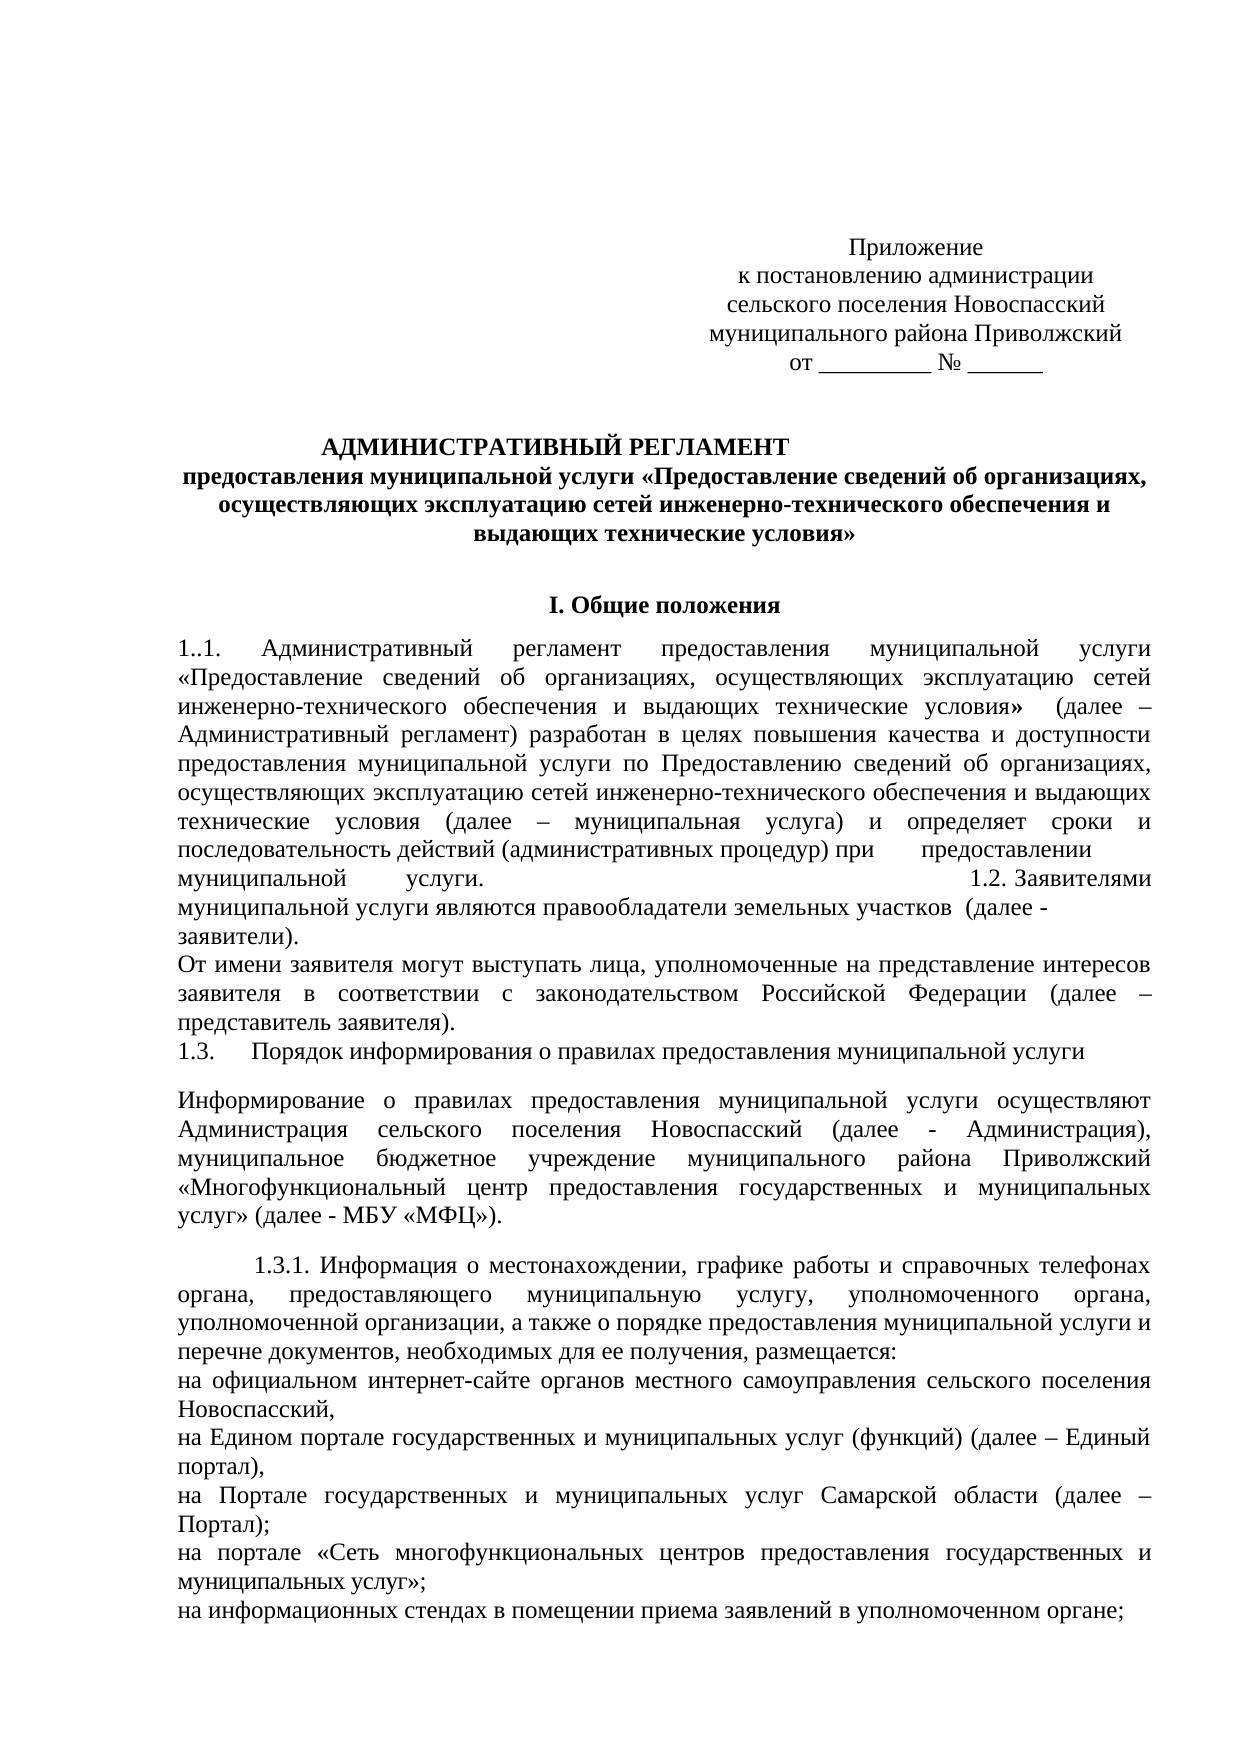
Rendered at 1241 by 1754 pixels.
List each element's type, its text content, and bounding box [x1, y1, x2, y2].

text на информационных стендах в помещении приема заявлений в уполномоченном органе; [177, 1595, 1152, 1624]
text сельского поселения Новоспасский муниципального района Приволжский [679, 289, 1152, 347]
text I. Общие положения [177, 590, 1152, 619]
text Приложение [679, 232, 1152, 260]
text 1..1. Административный регламент предоставления муниципальной услуги «Предоставление сведений об организациях, осуществляющих эксплуатацию сетей инженерно-технического обеспечения и выдающих технические условия» (далее – Административный регламент) разработан в целях повышения качества и доступности предоставления муниципальной услуги по Предоставлению сведений об организациях, осуществляющих эксплуатацию сетей инженерно-технического обеспечения и выдающих технические условия (далее – муниципальная услуга) и определяет сроки и последовательность действий (административных процедур) при предоставлении муниципальной услуги. 1.2. Заявителями муниципальной услуги являются правообладатели земельных участков (далее - заявители). От имени заявителя могут выступать лица, уполномоченные на представление интересов заявителя в соответствии с законодательством Российской Федерации (далее – представитель заявителя). [177, 633, 1152, 892]
text 1.3. Порядок информирования о правилах предоставления муниципальной услуги [177, 1036, 1152, 1064]
text к постановлению администрации [679, 260, 1152, 289]
text предоставления муниципальной услуги «Предоставление сведений об организациях, осуществляющих эксплуатацию сетей инженерно-технического обеспечения и выдающих технические условия» [177, 461, 1152, 547]
text 1..1. Административный регламент предоставления муниципальной услуги «Предоставление сведений об организациях, осуществляющих эксплуатацию сетей инженерно-технического обеспечения и выдающих технические условия» (далее – Административный регламент) разработан в целях повышения качества и доступности предоставления муниципальной услуги по Предоставлению сведений об организациях, осуществляющих эксплуатацию сетей инженерно-технического обеспечения и выдающих технические условия (далее – муниципальная услуга) и определяет сроки и последовательность действий (административных процедур) при предоставлении муниципальной услуги. 1.2. Заявителями муниципальной услуги являются правообладатели земельных участков (далее - заявители). От имени заявителя могут выступать лица, уполномоченные на представление интересов заявителя в соответствии с законодательством Российской Федерации (далее – представитель заявителя). [177, 892, 1152, 1036]
text на Едином портале государственных и муниципальных услуг (функций) (далее – Единый портал), [177, 1422, 1152, 1480]
text на портале «Сеть многофункциональных центров предоставления государственных и муниципальных услуг»; [177, 1537, 1152, 1595]
text Информирование о правилах предоставления муниципальной услуги осуществляют Администрация сельского поселения Новоспасский (далее - Администрация), муниципальное бюджетное учреждение муниципального района Приволжский «Многофункциональный центр предоставления государственных и муниципальных услуг» (далее - МБУ «МФЦ»). [177, 1085, 1152, 1229]
text на официальном интернет-сайте органов местного самоуправления сельского поселения Новоспасский, [177, 1365, 1152, 1422]
text 1.3.1. Информация о местонахождении, графике работы и справочных телефонах органа, предоставляющего муниципальную услугу, уполномоченного органа, уполномоченной организации, а также о порядке предоставления муниципальной услуги и перечне документов, необходимых для ее получения, размещается: [177, 1250, 1152, 1365]
text АДМИНИСТРАТИВНЫЙ РЕГЛАМЕНТ [177, 432, 1152, 461]
text на Портале государственных и муниципальных услуг Самарской области (далее – Портал); [177, 1480, 1152, 1537]
text от _________ № ______ [679, 347, 1152, 375]
